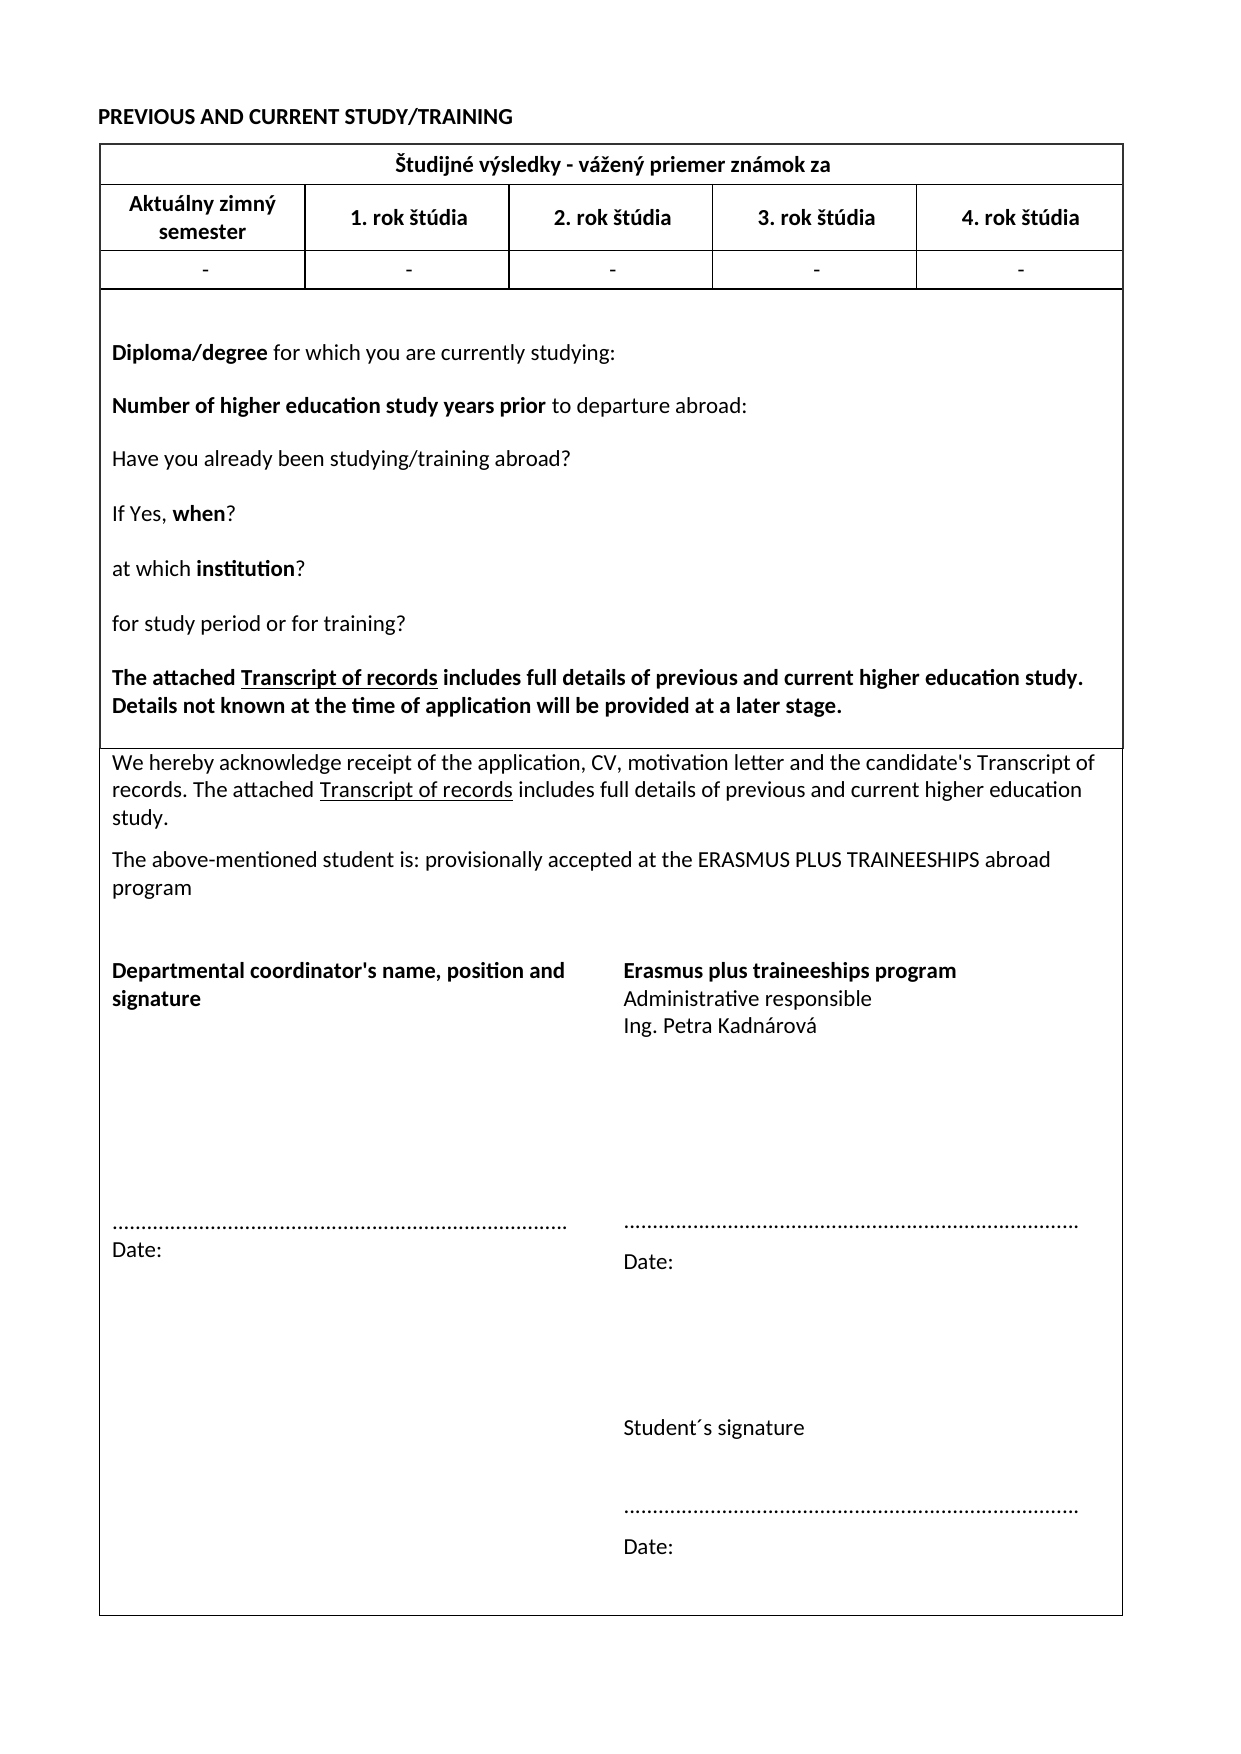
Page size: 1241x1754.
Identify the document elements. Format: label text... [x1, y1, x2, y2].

table_cell - [510, 251, 712, 288]
table_cell - [306, 251, 508, 288]
table_cell We hereby acknowledge receipt of the application, CV, motivation letter and the candidate's Transcript of records. The attached Transcript of records includes full details of previous and current higher education study. The above-mentioned student is: provisionally accepted at the ERASMUS PLUS TRAINEESHIPS abroad program [100, 749, 1122, 957]
table_cell - [101, 251, 304, 288]
table_cell 2. rok štúdia [510, 185, 712, 249]
table_cell - [917, 251, 1122, 288]
table_cell Erasmus plus traineeships program Administrative responsible Ing. Petra Kadnárová ............................................................................... Date: Student´s signature ............................................................................... Date: [611, 957, 1122, 1615]
table_cell 1. rok štúdia [306, 185, 508, 249]
table_header Študijné výsledky - vážený priemer známok za [101, 145, 1122, 184]
text PREVIOUS AND CURRENT STUDY/TRAINING [98, 102, 1122, 130]
table_cell Departmental coordinator's name, position and signature ............................................................................... Date: [100, 957, 611, 1615]
table_cell 4. rok štúdia [917, 185, 1122, 249]
table_cell - [713, 251, 916, 288]
table_cell Diploma/degree for which you are currently studying: Number of higher education study years prior to departure abroad: Have you already been studying/training abroad? If Yes, when? at which institution? for study period or for training? The attached Transcript of records includes full details of previous and current higher education study. Details not known at the time of application will be provided at a later stage. [101, 290, 1122, 748]
table_cell 3. rok štúdia [713, 185, 916, 249]
table_cell Aktuálny zimný semester [101, 185, 304, 249]
